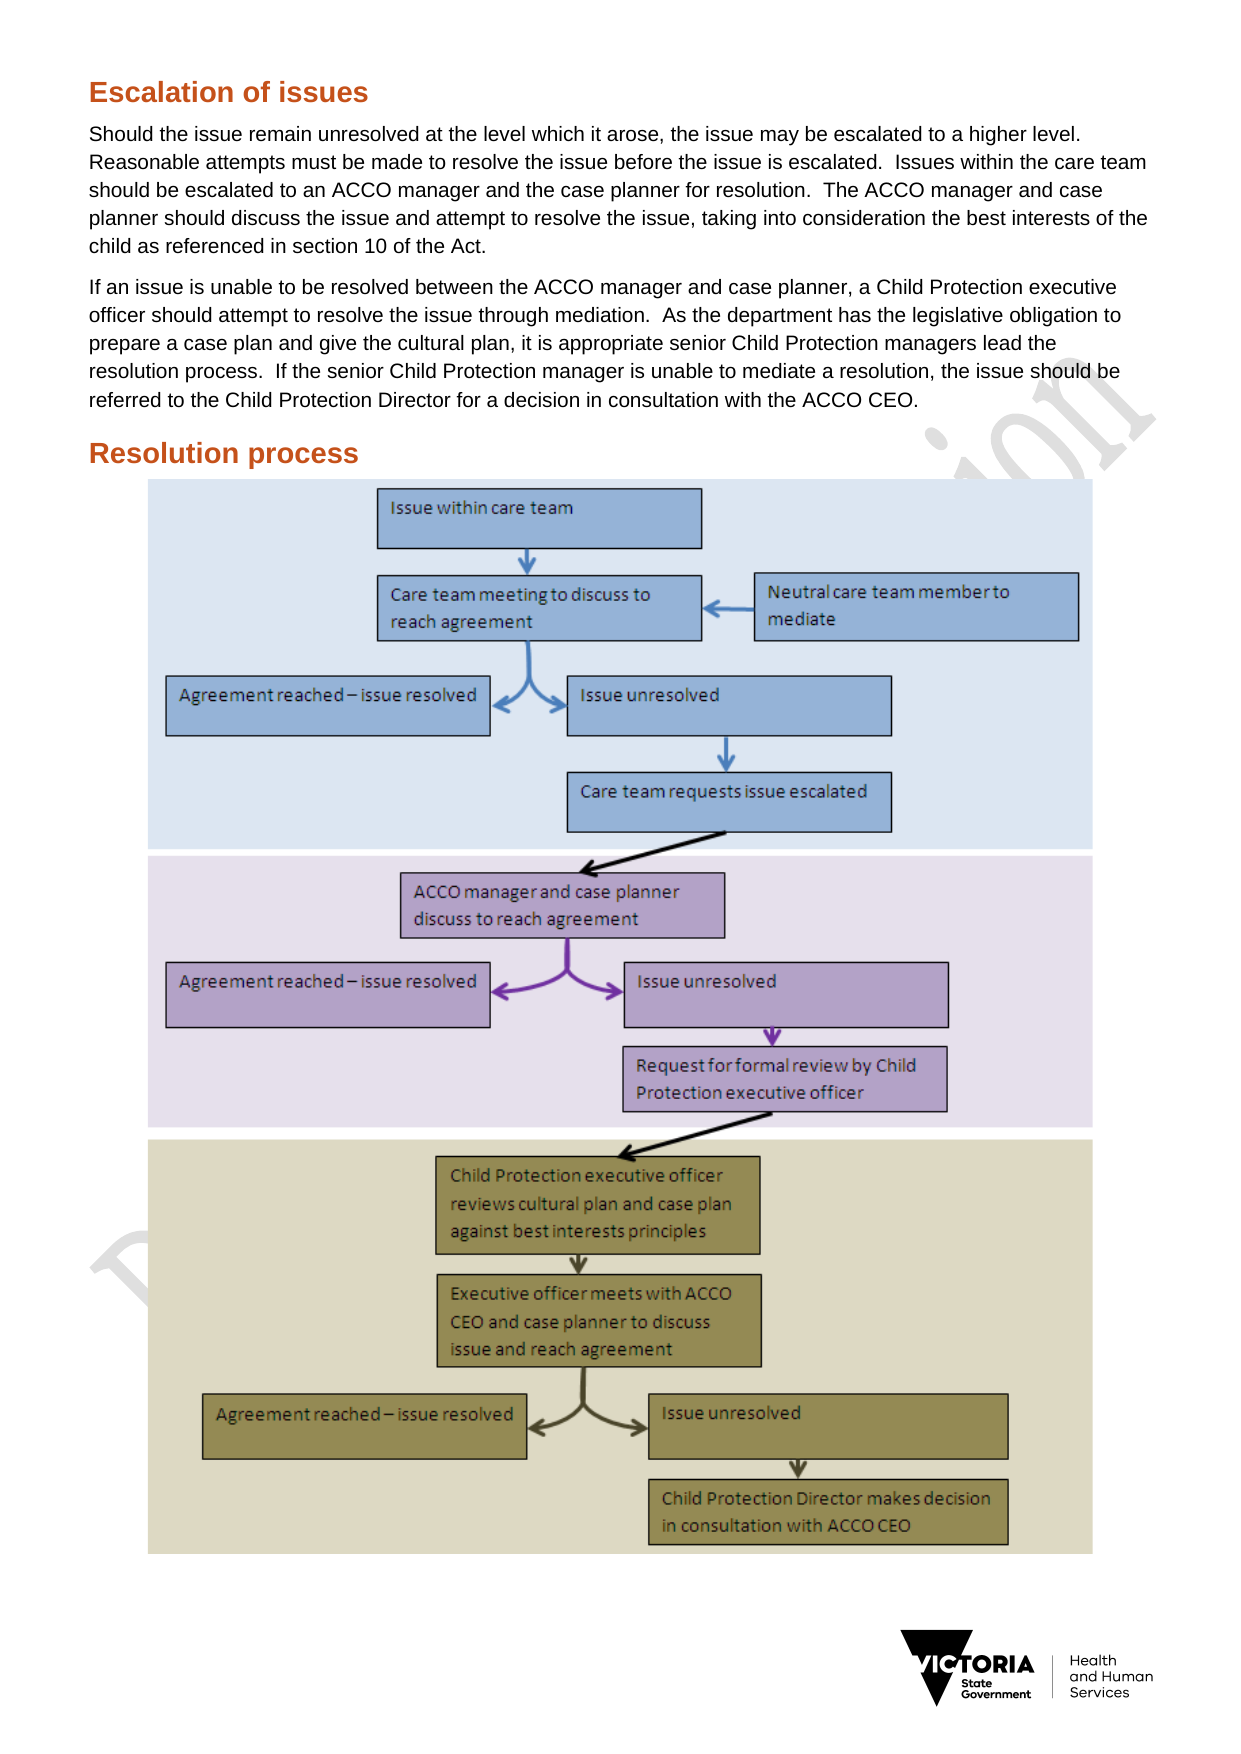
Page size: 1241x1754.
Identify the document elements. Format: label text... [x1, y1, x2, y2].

picture [0, 1624, 1241, 1754]
text Should the issue remain unresolved at the level which it arose, the issue may be escalated to a higher level. Reasonable attempts must be made to resolve the issue before the issue is escalated. Issues within the care team should be escalated to an ACCO manager and the case planner for resolution. The ACCO manager and case planner should discuss the issue and attempt to resolve the issue, taking into consideration the best interests of the child as referenced in section 10 of the Act. [89, 118, 1152, 258]
subtitle Escalation of issues [89, 75, 1152, 108]
text If an issue is unable to be resolved between the ACCO manager and case planner, a Child Protection executive officer should attempt to resolve the issue through mediation. As the department has the legislative obligation to prepare a case plan and give the cultural plan, it is appropriate senior Child Protection managers lead the resolution process. If the senior Child Protection manager is unable to mediate a resolution, the issue should be referred to the Child Protection Director for a decision in consultation with the ACCO CEO. [89, 271, 1152, 411]
subtitle Resolution process [89, 436, 1152, 470]
picture [147, 479, 1093, 1554]
